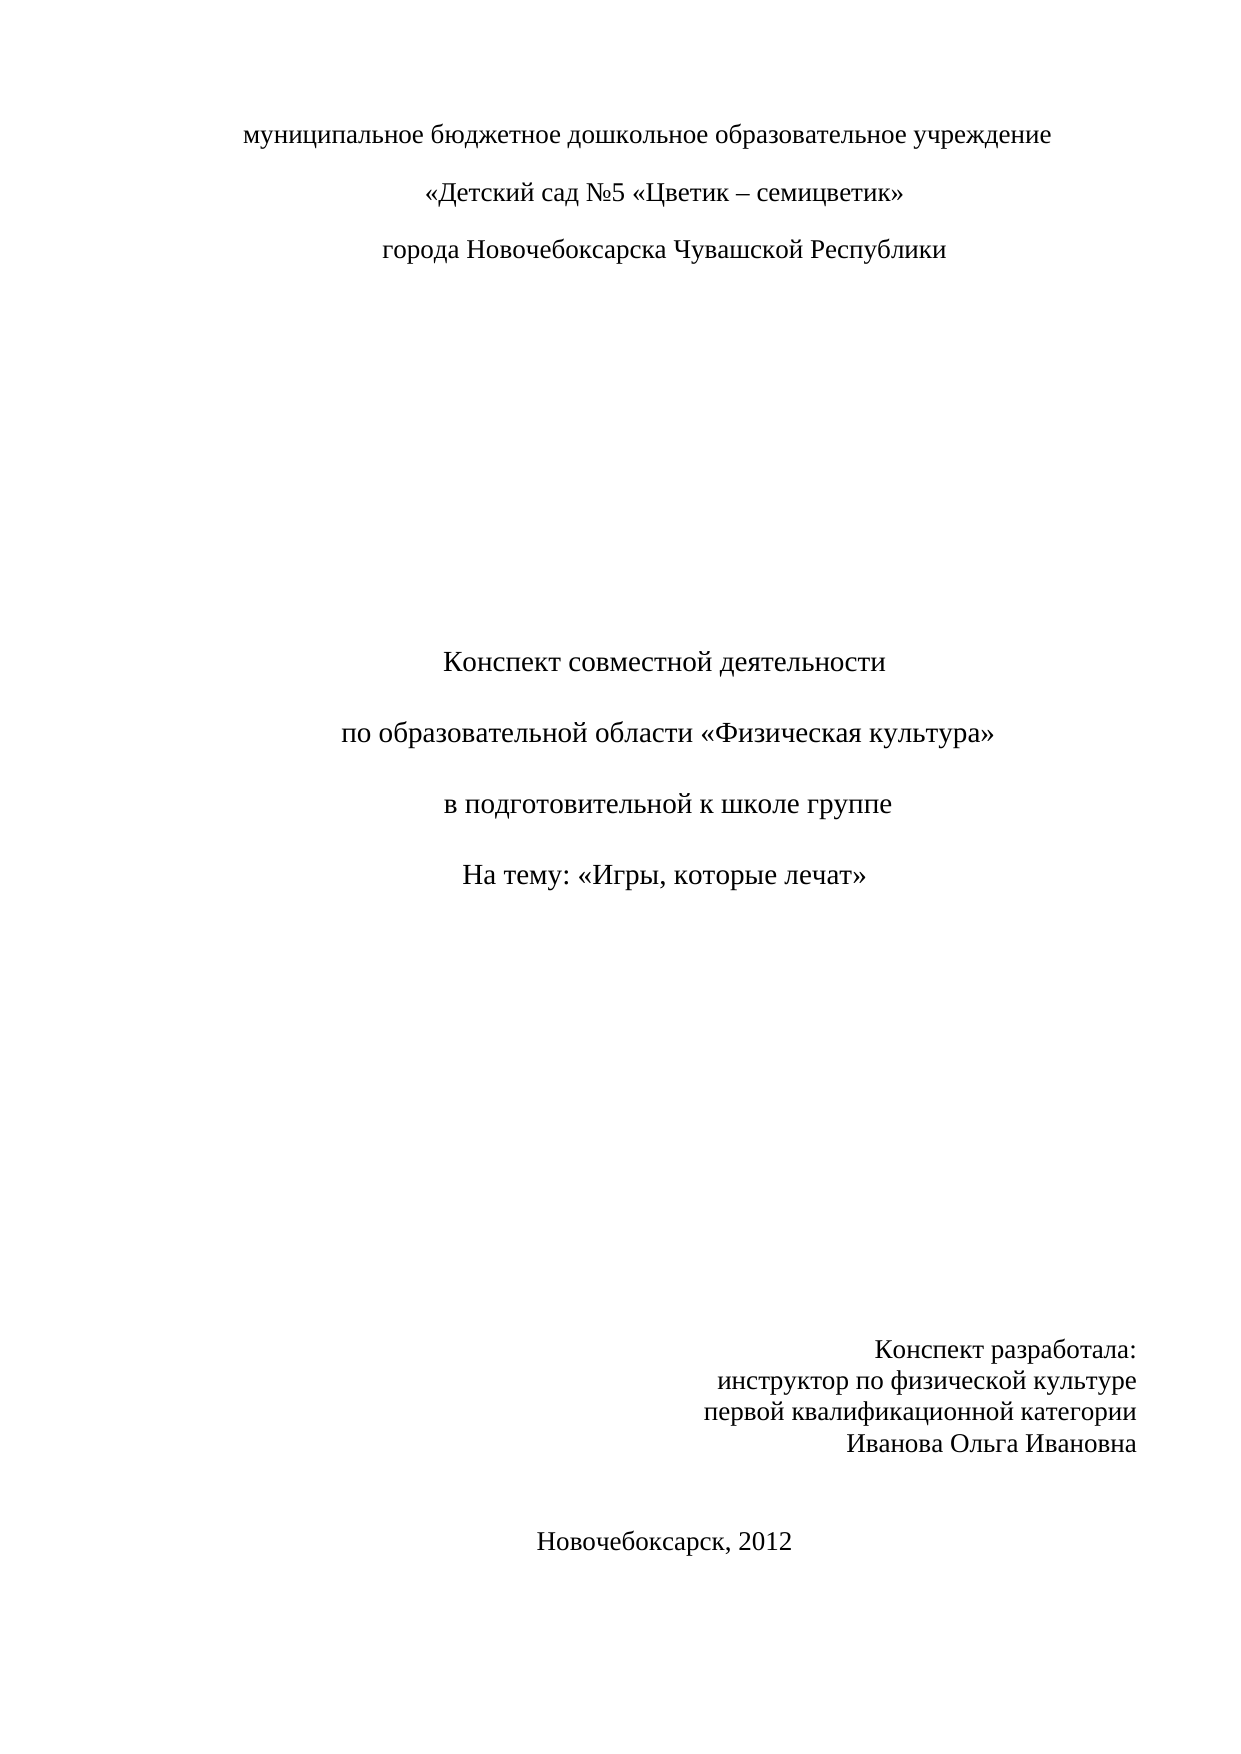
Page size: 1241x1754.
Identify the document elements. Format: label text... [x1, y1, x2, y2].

text «Детский сад №5 «Цветик – семицветик» [177, 177, 1152, 208]
text по образовательной области «Физическая культура» [177, 715, 1152, 748]
text муниципальное бюджетное дошкольное образовательное учреждение [177, 118, 1152, 149]
text в подготовительной к школе группе [177, 786, 1152, 819]
text Новочебоксарск, 2012 [177, 1525, 1152, 1556]
text первой квалификационной категории [177, 1396, 1137, 1427]
text На тему: «Игры, которые лечат» [177, 857, 1152, 891]
text Конспект разработала: [177, 1333, 1137, 1364]
text инструктор по физической культуре [177, 1364, 1137, 1396]
text Иванова Ольга Ивановна [177, 1427, 1137, 1458]
text Конспект совместной деятельности [177, 644, 1152, 677]
text города Новочебоксарска Чувашской Республики [177, 233, 1152, 264]
